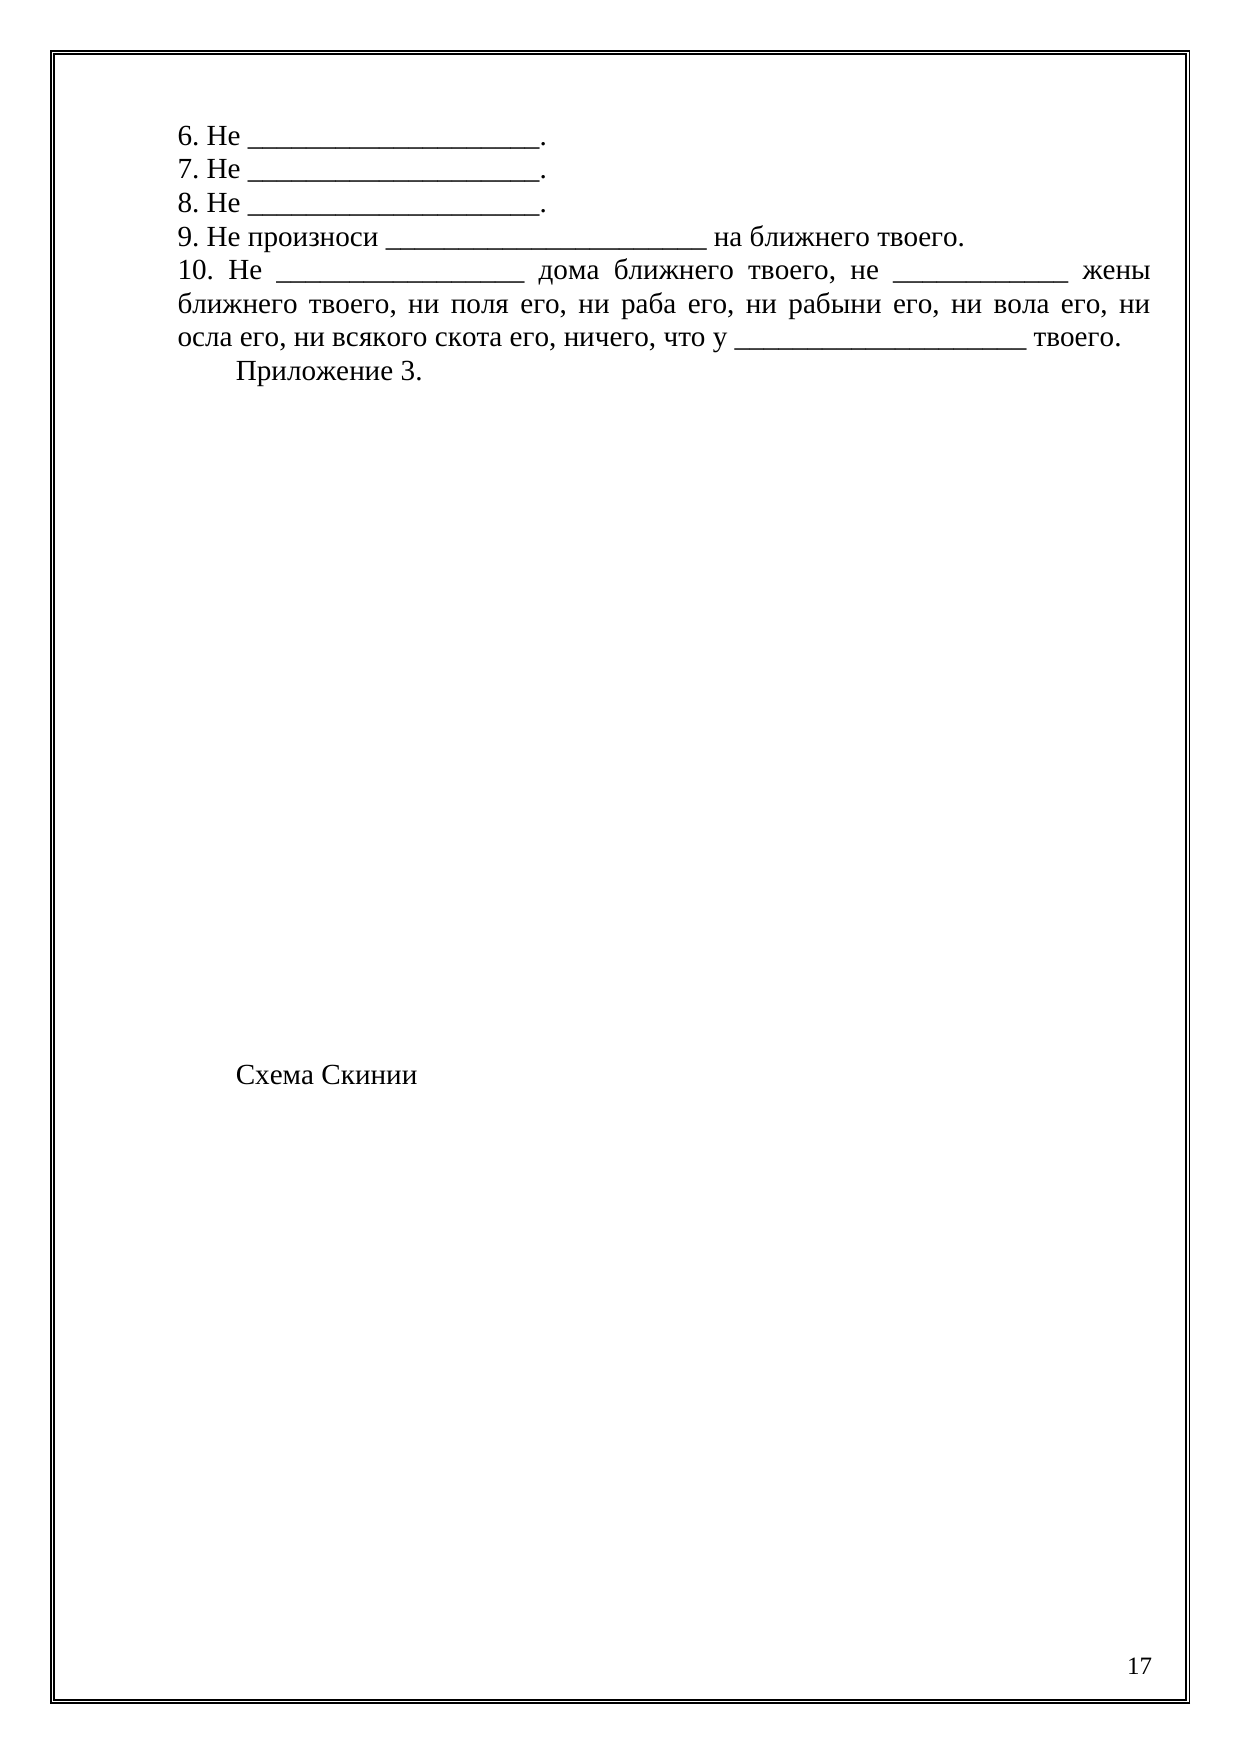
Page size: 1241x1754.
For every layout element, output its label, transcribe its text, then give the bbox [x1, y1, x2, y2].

text 9. Не произноси ______________________ на ближнего твоего. [177, 219, 1152, 252]
text 10. Не _________________ дома ближнего твоего, не ____________ жены ближнего твоего, ни поля его, ни раба его, ни рабыни его, ни вола его, ни осла его, ни всякого скота его, ничего, что у ____________________ твоего. [177, 252, 1152, 353]
text Приложение 3. [177, 353, 1152, 386]
text 8. Не ____________________. [177, 185, 1152, 219]
text 7. Не ____________________. [177, 152, 1152, 185]
text 6. Не ____________________. [177, 118, 1152, 152]
text Схема Скинии [177, 1057, 1152, 1091]
